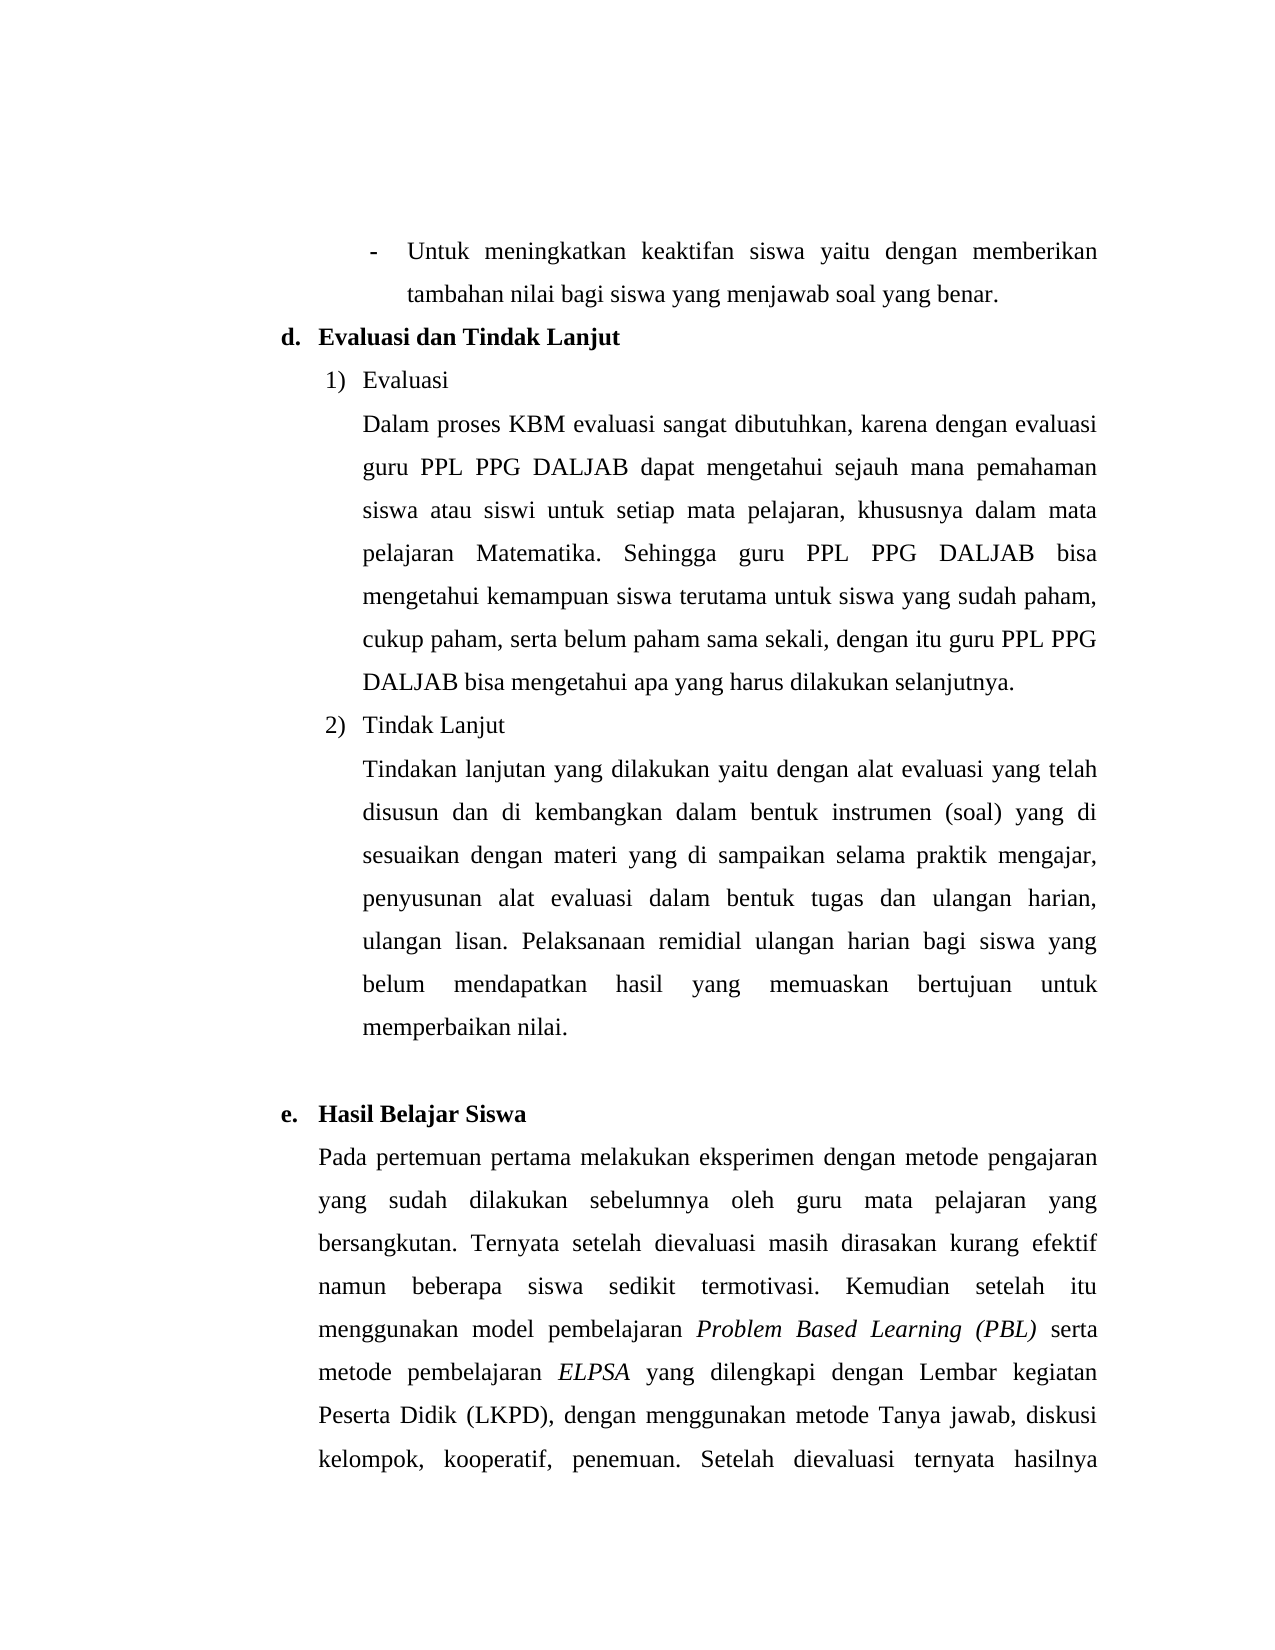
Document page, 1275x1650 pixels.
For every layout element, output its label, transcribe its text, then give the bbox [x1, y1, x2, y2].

list Evaluasi [325, 366, 1098, 394]
list Tindakan lanjutan yang dilakukan yaitu dengan alat evaluasi yang telah disusun dan di kembangkan dalam bentuk instrumen (soal) yang di sesuaikan dengan materi yang di sampaikan selama praktik mengajar, penyusunan alat evaluasi dalam bentuk tugas dan ulangan harian, ulangan lisan. Pelaksanaan remidial ulangan harian bagi siswa yang belum mendapatkan hasil yang memuaskan bertujuan untuk memperbaikan nilai. [362, 754, 1098, 1041]
list Hasil Belajar Siswa [281, 1099, 1098, 1127]
list Dalam proses KBM evaluasi sangat dibutuhkan, karena dengan evaluasi guru PPL PPG DALJAB dapat mengetahui sejauh mana pemahaman siswa atau siswi untuk setiap mata pelajaran, khususnya dalam mata pelajaran Matematika. Sehingga guru PPL PPG DALJAB bisa mengetahui kemampuan siswa terutama untuk siswa yang sudah paham, cukup paham, serta belum paham sama sekali, dengan itu guru PPL PPG DALJAB bisa mengetahui apa yang harus dilakukan selanjutnya. [362, 409, 1098, 696]
list Untuk meningkatkan keaktifan siswa yaitu dengan memberikan tambahan nilai bagi siswa yang menjawab soal yang benar. [369, 236, 1098, 308]
list Tindak Lanjut [325, 711, 1098, 739]
list Evaluasi dan Tindak Lanjut [281, 322, 1098, 351]
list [318, 1142, 1098, 1472]
